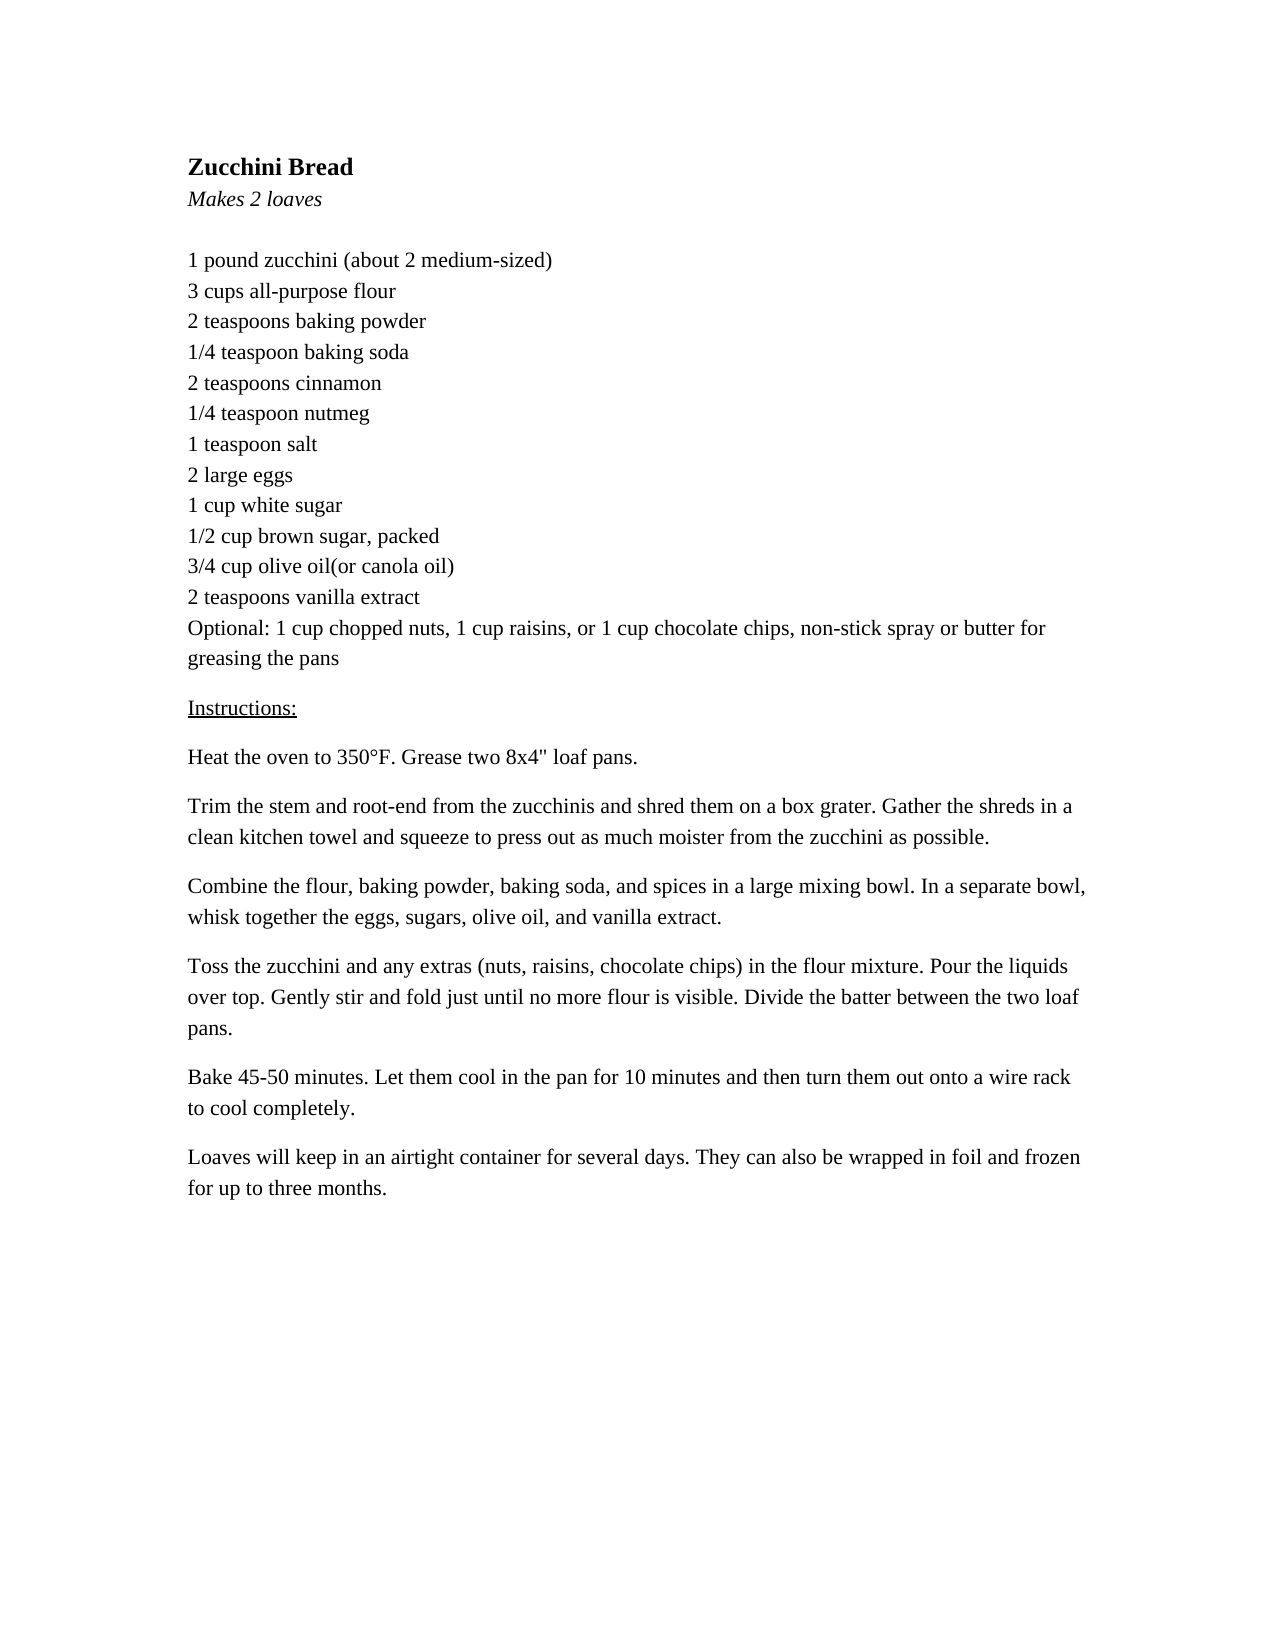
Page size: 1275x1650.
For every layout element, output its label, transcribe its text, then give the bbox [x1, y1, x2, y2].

text Toss the zucchini and any extras (nuts, raisins, chocolate chips) in the flour mixture. Pour the liquids over top. Gently stir and fold just until no more flour is visible. Divide the batter between the two loaf pans. [187, 948, 1087, 1040]
text Loaves will keep in an airtight container for several days. They can also be wrapped in foil and frozen for up to three months. [187, 1139, 1087, 1200]
text Heat the oven to 350°F. Grease two 8x4" loaf pans. [187, 739, 1087, 769]
text Bake 45-50 minutes. Let them cool in the pan for 10 minutes and then turn them out onto a wire rack to cool completely. [187, 1059, 1087, 1120]
text Makes 2 loaves [187, 181, 1087, 211]
text 1 pound zucchini (about 2 medium-sized) 3 cups all-purpose flour 2 teaspoons baking powder 1/4 teaspoon baking soda 2 teaspoons cinnamon 1/4 teaspoon nutmeg 1 teaspoon salt 2 large eggs 1 cup white sugar 1/2 cup brown sugar, packed 3/4 cup olive oil(or canola oil) 2 teaspoons vanilla extract Optional: 1 cup chopped nuts, 1 cup raisins, or 1 cup chocolate chips, non-stick spray or butter for greasing the pans [187, 242, 1087, 671]
text Trim the stem and root-end from the zucchinis and shred them on a box grater. Gather the shreds in a clean kitchen towel and squeeze to press out as much moister from the zucchini as possible. [187, 788, 1087, 849]
text Instructions: [187, 689, 1087, 720]
text Combine the flour, baking powder, baking soda, and spices in a large mixing bowl. In a separate bowl, whisk together the eggs, sugars, olive oil, and vanilla extract. [187, 868, 1087, 929]
text Zucchini Bread [187, 150, 1087, 181]
